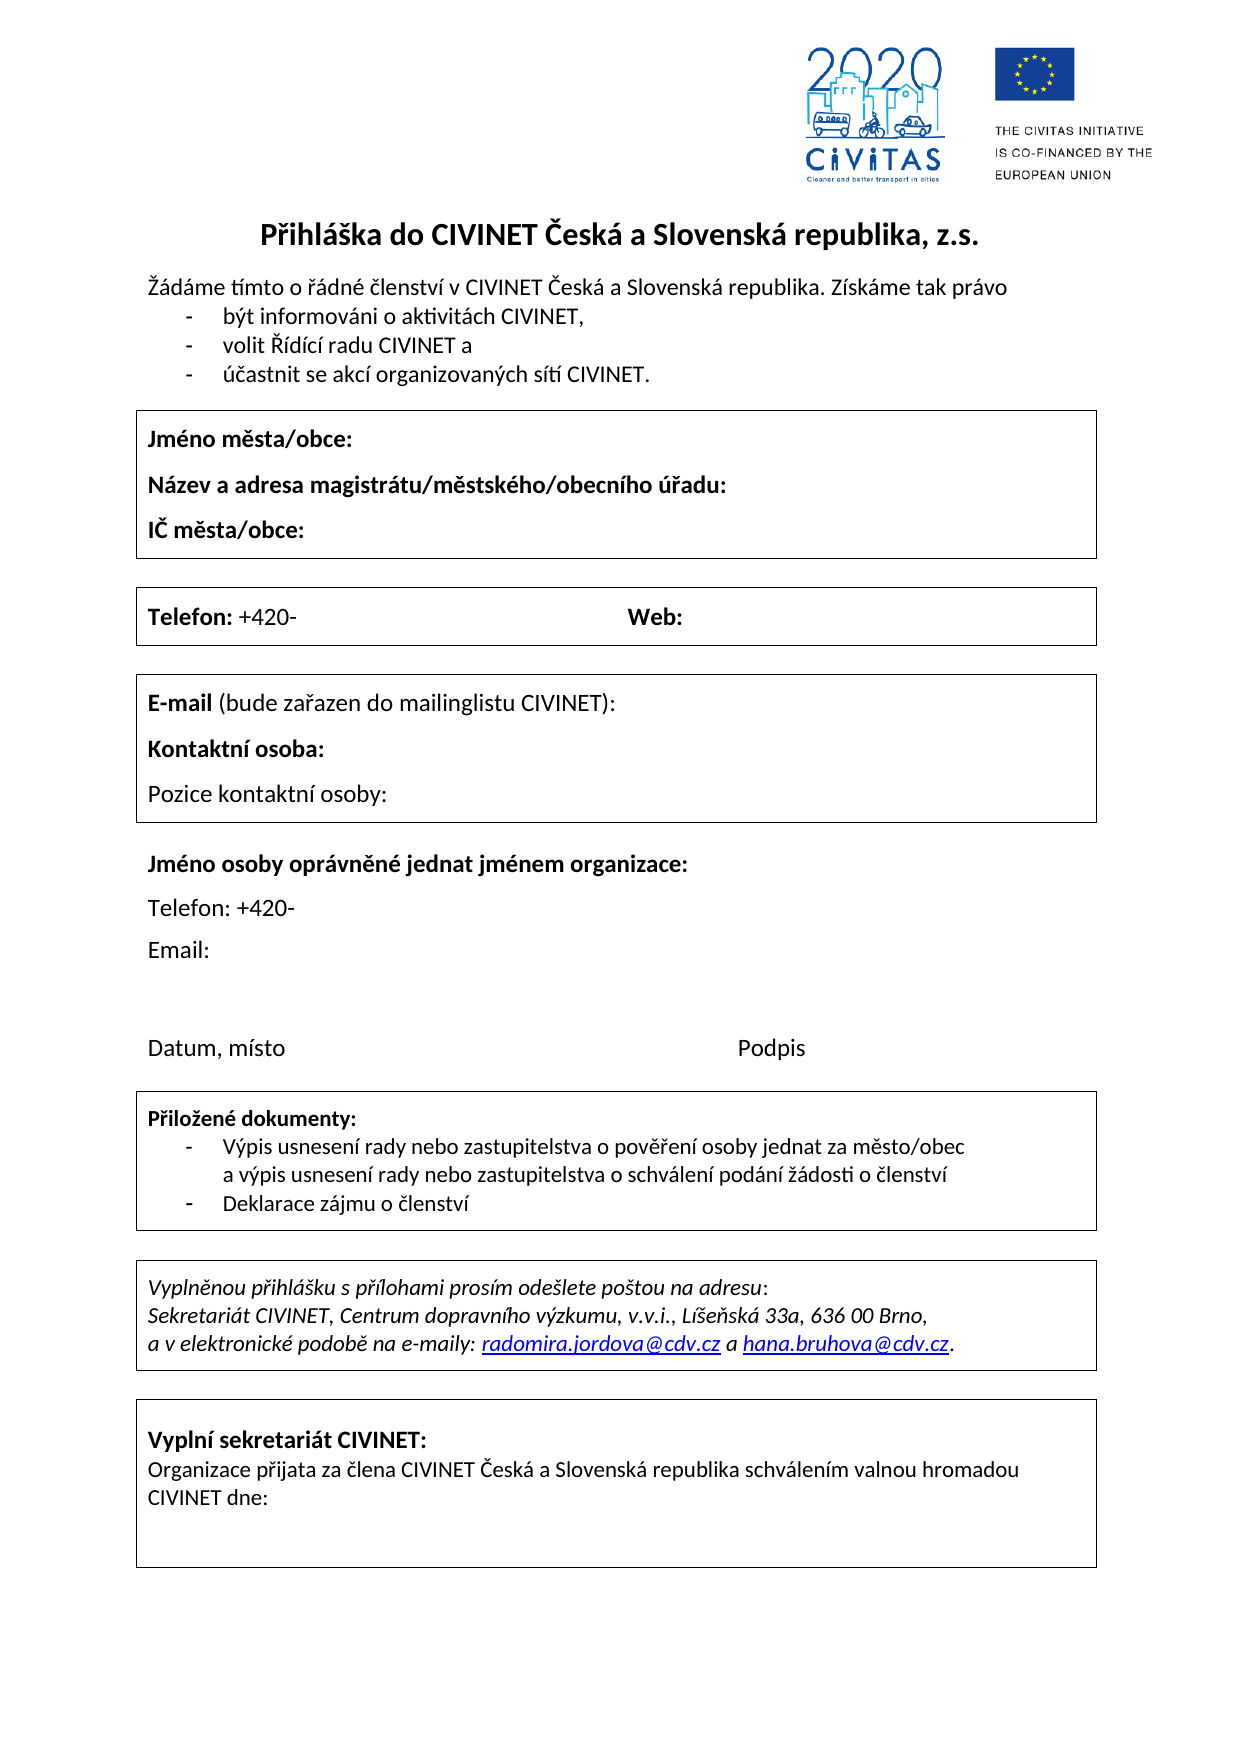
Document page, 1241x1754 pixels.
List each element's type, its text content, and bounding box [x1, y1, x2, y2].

text Přihláška do CIVINET Česká a Slovenská republika, z.s. [148, 214, 1093, 253]
text Jméno osoby oprávněné jednat jménem organizace: [148, 849, 1093, 879]
table_header Telefon: +420- [137, 588, 616, 644]
list být informováni o aktivitách CIVINET, [185, 301, 1033, 330]
text Datum, místo Podpis [148, 1032, 1033, 1062]
text Telefon: +420- [148, 892, 1033, 922]
text Žádáme tímto o řádné členství v CIVINET Česká a Slovenská republika. Získáme tak právo [148, 272, 1033, 301]
table_header Vyplněnou přihlášku s přílohami prosím odešlete poštou na adresu: Sekretariát CIVINET, Centrum dopravního výzkumu, v.v.i., Líšeňská 33a, 636 00 Brno, a v elektronické podobě na e-maily: radomira.jordova@cdv.cz a hana.bruhova@cdv.cz. [137, 1261, 1096, 1369]
table_header Jméno města/obce: Název a adresa magistrátu/městského/obecního úřadu: IČ města/obce: [137, 411, 1096, 558]
table_header Přiložené dokumenty: Výpis usnesení rady nebo zastupitelstva o pověření osoby jednat za město/obec a výpis usnesení rady nebo zastupitelstva o schválení podání žádosti o členství Deklarace zájmu o členství [137, 1092, 1096, 1230]
list účastnit se akcí organizovaných sítí CIVINET. [185, 359, 1033, 389]
table_header Vyplní sekretariát CIVINET: Organizace přijata za člena CIVINET Česká a Slovenská republika schválením valnou hromadou CIVINET dne: [137, 1400, 1096, 1567]
text Email: [148, 935, 1033, 965]
list volit Řídící radu CIVINET a [185, 330, 1033, 359]
table_header Web: [616, 588, 1096, 644]
table_header E-mail (bude zařazen do mailinglistu CIVINET): Kontaktní osoba: Pozice kontaktní osoby: [137, 675, 1096, 822]
picture [771, 38, 1163, 190]
